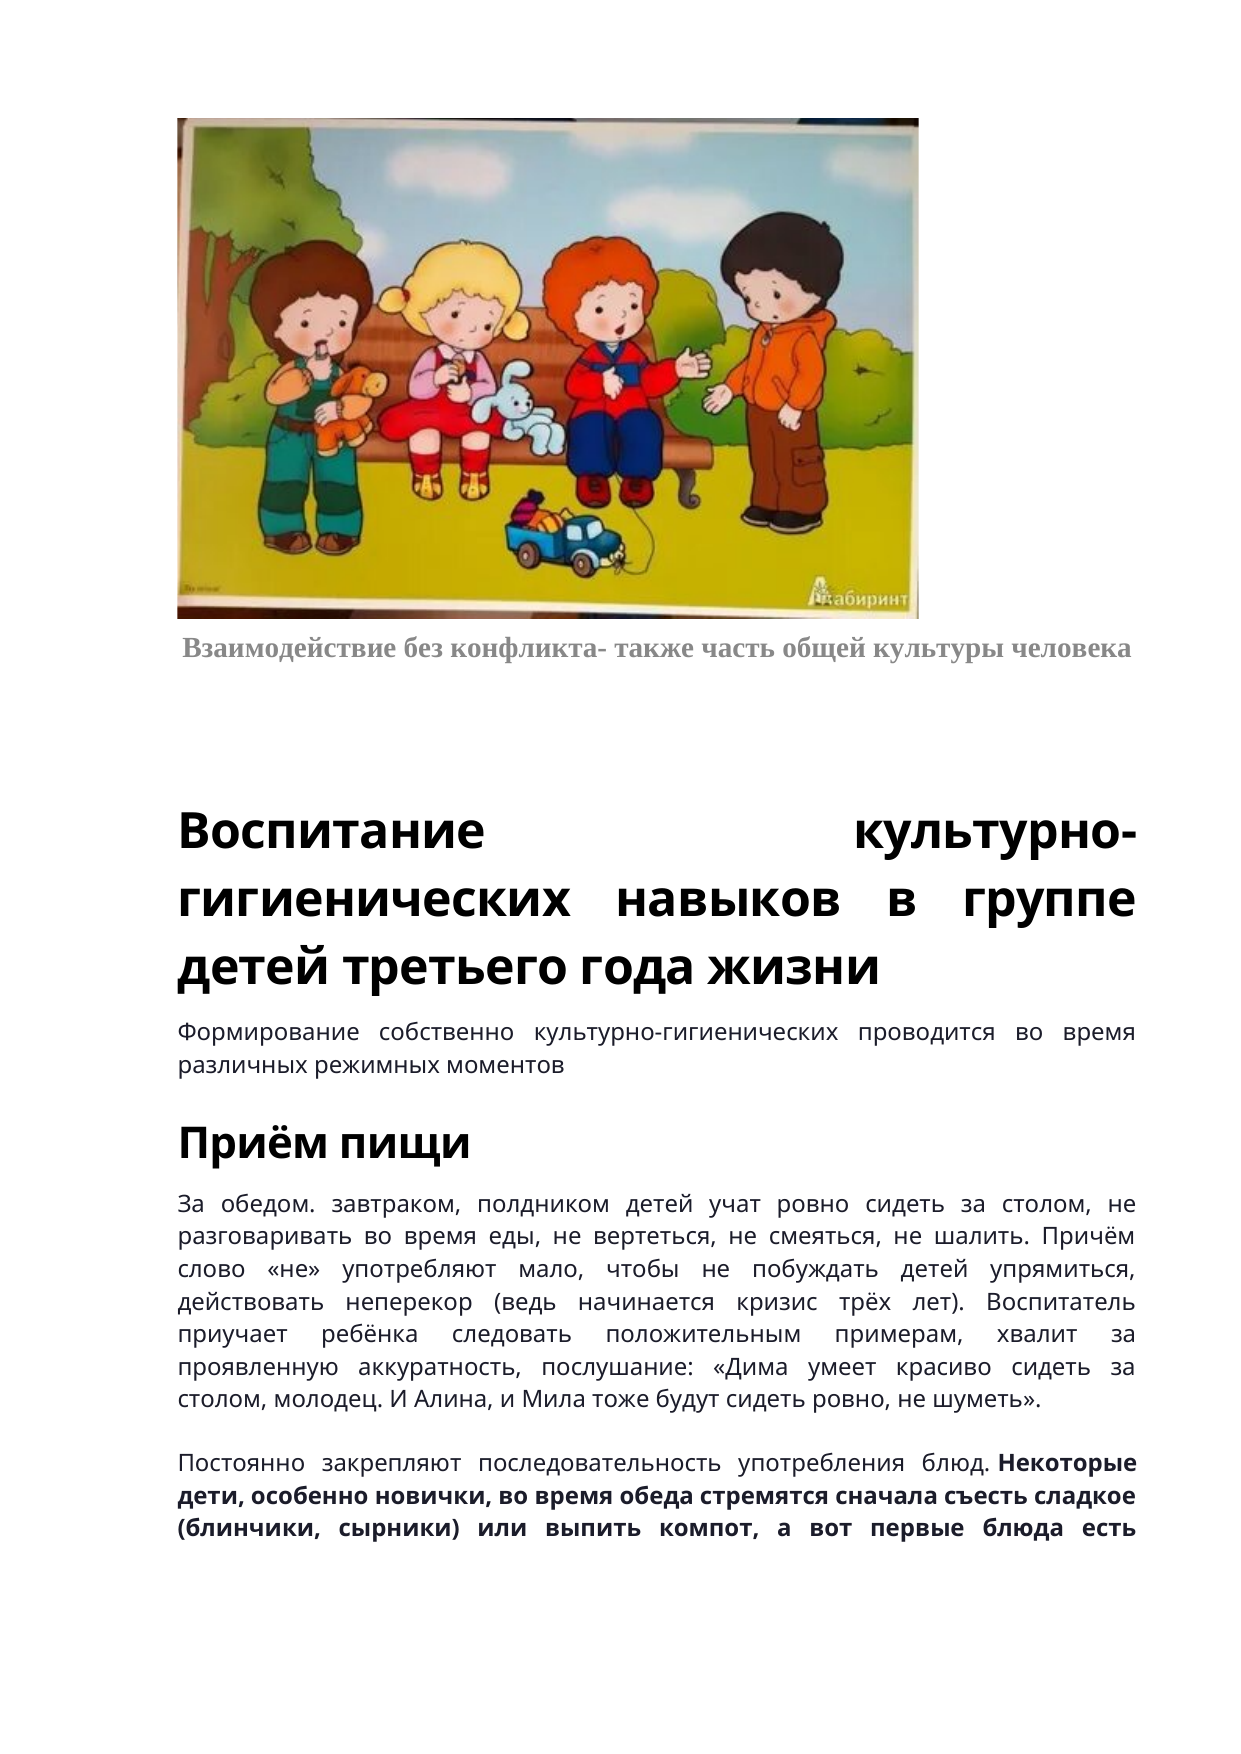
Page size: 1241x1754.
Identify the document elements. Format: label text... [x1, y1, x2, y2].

picture [177, 118, 919, 619]
text Взаимодействие без конфликта- также часть общей культуры человека [177, 631, 1137, 664]
text Формирование собственно культурно-гигиенических проводится во время различных режимных моментов [177, 1015, 1137, 1080]
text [177, 1446, 1137, 1544]
text Воспитание культурно-гигиенических навыков в группе детей третьего года жизни [177, 795, 1137, 999]
text За обедом. завтраком, полдником детей учат ровно сидеть за столом, не разговаривать во время еды, не вертеться, не смеяться, не шалить. Причём слово «не» употребляют мало, чтобы не побуждать детей упрямиться, действовать неперекор (ведь начинается кризис трёх лет). Воспитатель приучает ребёнка следовать положительным примерам, хвалит за проявленную аккуратность, послушание: «Дима умеет красиво сидеть за столом, молодец. И Алина, и Мила тоже будут сидеть ровно, не шуметь». [177, 1186, 1137, 1415]
text Приём пищи [177, 1111, 1137, 1171]
